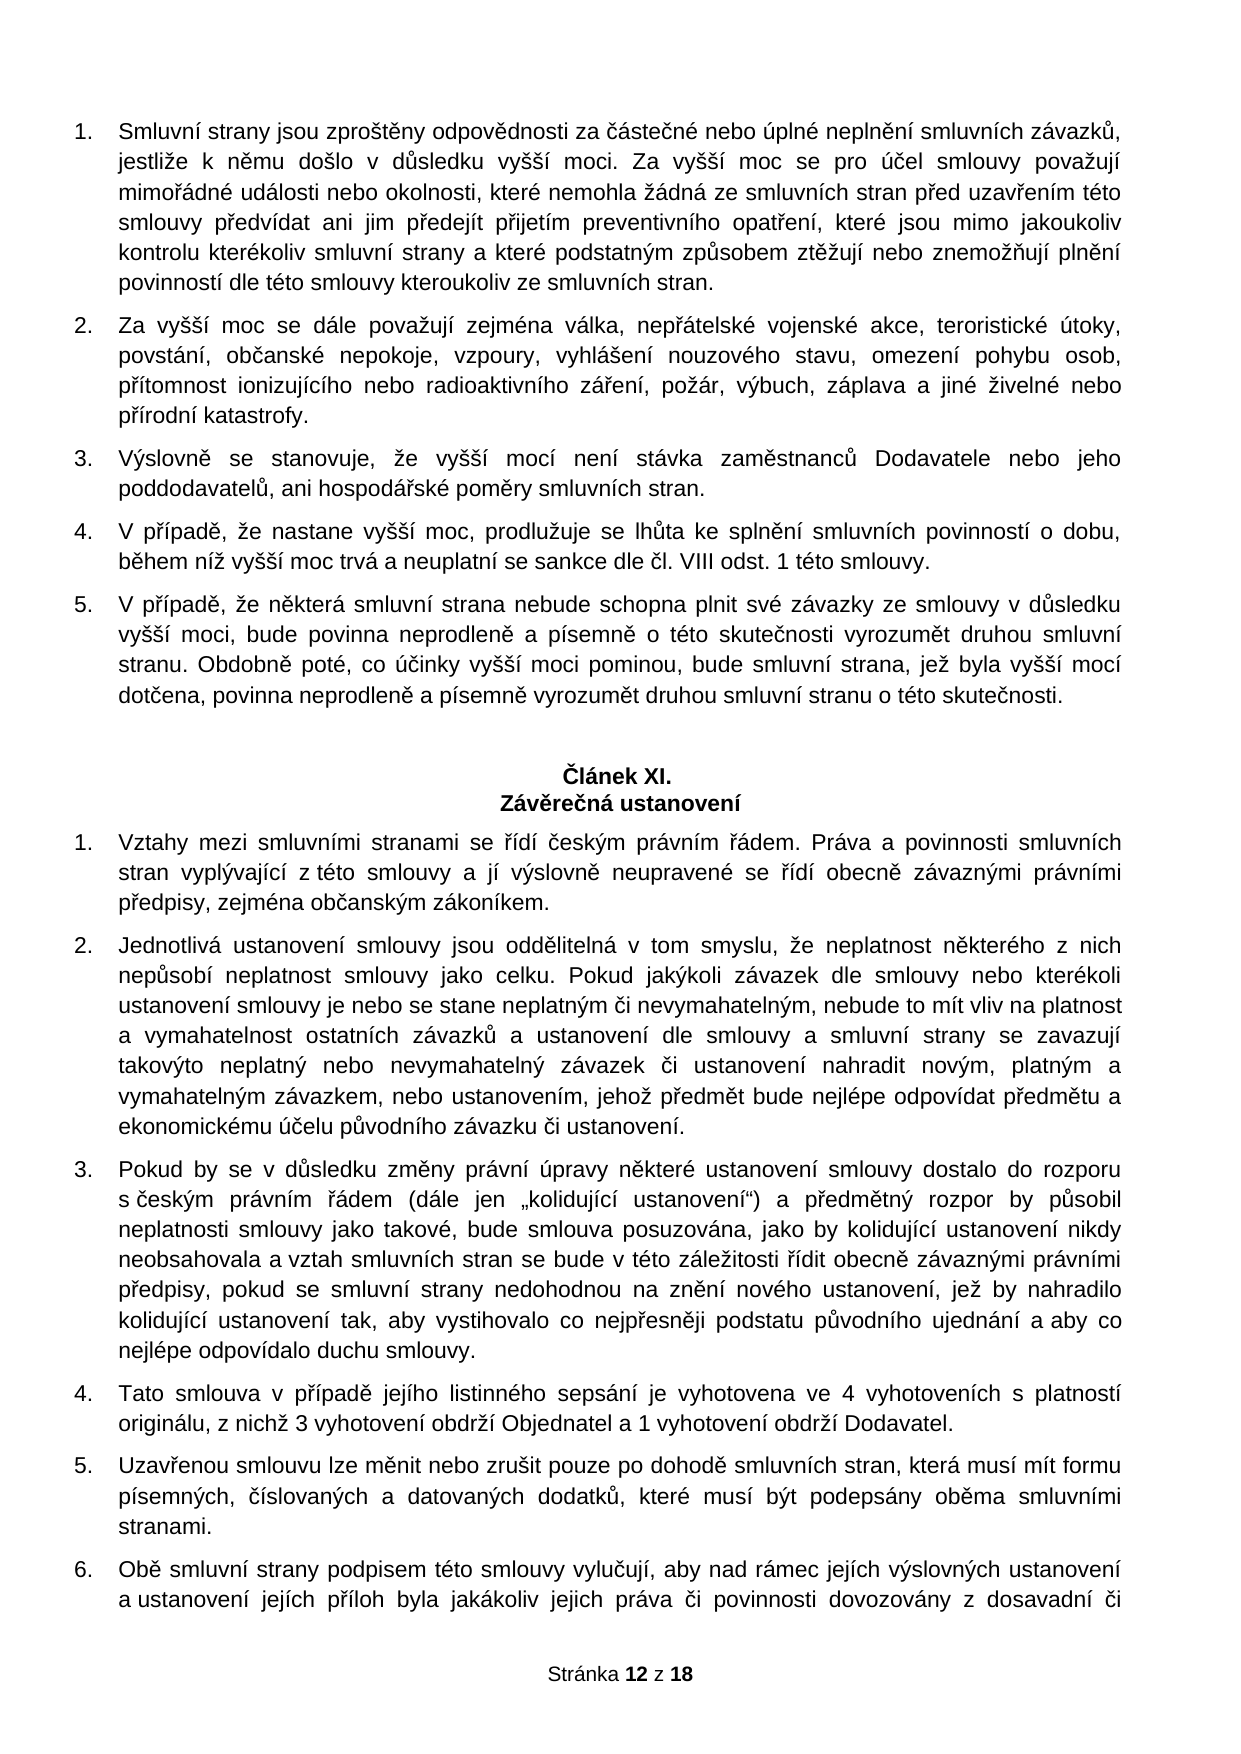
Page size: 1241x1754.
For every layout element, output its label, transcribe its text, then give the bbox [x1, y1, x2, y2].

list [74, 1556, 1122, 1612]
list Jednotlivá ustanovení smlouvy jsou oddělitelná v tom smyslu, že neplatnost některého z nich nepůsobí neplatnost smlouvy jako celku. Pokud jakýkoli závazek dle smlouvy nebo kterékoli ustanovení smlouvy je nebo se stane neplatným či nevymahatelným, nebude to mít vliv na platnost a vymahatelnost ostatních závazků a ustanovení dle smlouvy a smluvní strany se zavazují takovýto neplatný nebo nevymahatelný závazek či ustanovení nahradit novým, platným a vymahatelným závazkem, nebo ustanovením, jehož předmět bude nejlépe odpovídat předmětu a ekonomickému účelu původního závazku či ustanovení. [74, 932, 1122, 1139]
list V případě, že některá smluvní strana nebude schopna plnit své závazky ze smlouvy v důsledku vyšší moci, bude povinna neprodleně a písemně o této skutečnosti vyrozumět druhou smluvní stranu. Obdobně poté, co účinky vyšší moci pominou, bude smluvní strana, jež byla vyšší mocí dotčena, povinna neprodleně a písemně vyrozumět druhou smluvní stranu o této skutečnosti. [74, 591, 1122, 708]
list Vztahy mezi smluvními stranami se řídí českým právním řádem. Práva a povinnosti smluvních stran vyplývající z této smlouvy a jí výslovně neupravené se řídí obecně závaznými právními předpisy, zejména občanským zákoníkem. [74, 828, 1122, 915]
list Pokud by se v důsledku změny právní úpravy některé ustanovení smlouvy dostalo do rozporu s českým právním řádem (dále jen „kolidující ustanovení“) a předmětný rozpor by působil neplatnosti smlouvy jako takové, bude smlouva posuzována, jako by kolidující ustanovení nikdy neobsahovala a vztah smluvních stran se bude v této záležitosti řídit obecně závaznými právními předpisy, pokud se smluvní strany nedohodnou na znění nového ustanovení, jež by nahradilo kolidující ustanovení tak, aby vystihovalo co nejpřesněji podstatu původního ujednání a aby co nejlépe odpovídalo duchu smlouvy. [74, 1156, 1122, 1363]
list Tato smlouva v případě jejího listinného sepsání je vyhotovena ve 4 vyhotoveních s platností originálu, z nichž 3 vyhotovení obdrží Objednatel a 1 vyhotovení obdrží Dodavatel. [74, 1379, 1122, 1436]
list Uzavřenou smlouvu lze měnit nebo zrušit pouze po dohodě smluvních stran, která musí mít formu písemných, číslovaných a datovaných dodatků, které musí být podepsány oběma smluvními stranami. [74, 1452, 1122, 1539]
list Smluvní strany jsou zproštěny odpovědnosti za částečné nebo úplné neplnění smluvních závazků, jestliže k němu došlo v důsledku vyšší moci. Za vyšší moc se pro účel smlouvy považují mimořádné události nebo okolnosti, které nemohla žádná ze smluvních stran před uzavřením této smlouvy předvídat ani jim předejít přijetím preventivního opatření, které jsou mimo jakoukoliv kontrolu kterékoliv smluvní strany a které podstatným způsobem ztěžují nebo znemožňují plnění povinností dle této smlouvy kteroukoliv ze smluvních stran. [74, 118, 1122, 296]
list Výslovně se stanovuje, že vyšší mocí není stávka zaměstnanců Dodavatele nebo jeho poddodavatelů, ani hospodářské poměry smluvních stran. [74, 445, 1122, 502]
subtitle Závěrečná ustanovení [118, 763, 1122, 816]
list Za vyšší moc se dále považují zejména válka, nepřátelské vojenské akce, teroristické útoky, povstání, občanské nepokoje, vzpoury, vyhlášení nouzového stavu, omezení pohybu osob, přítomnost ionizujícího nebo radioaktivního záření, požár, výbuch, záplava a jiné živelné nebo přírodní katastrofy. [74, 312, 1122, 429]
list V případě, že nastane vyšší moc, prodlužuje se lhůta ke splnění smluvních povinností o dobu, během níž vyšší moc trvá a neuplatní se sankce dle čl. VIII odst. 1 této smlouvy. [74, 518, 1122, 575]
